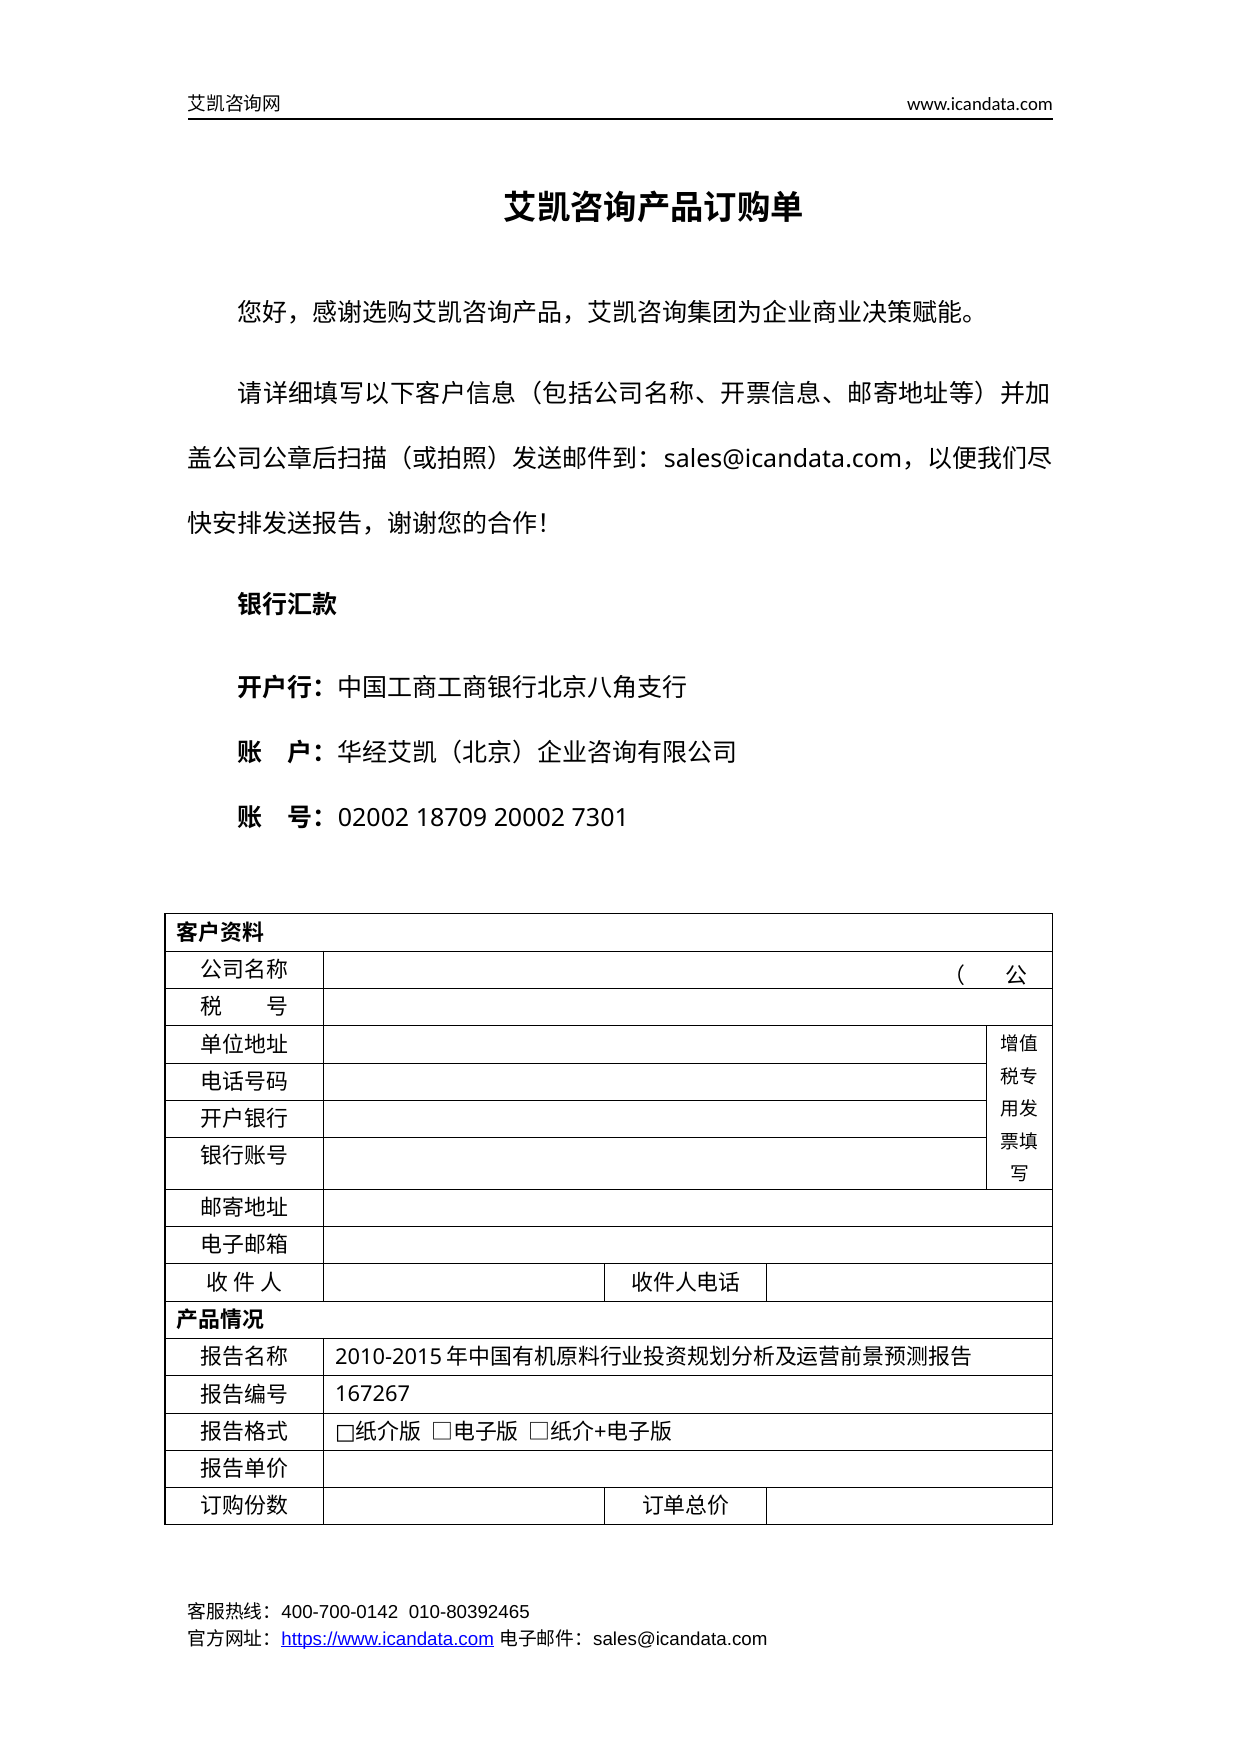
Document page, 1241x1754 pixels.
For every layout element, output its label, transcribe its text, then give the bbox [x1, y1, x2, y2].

table_cell 税 号 [166, 989, 323, 1025]
table_cell [324, 1026, 986, 1062]
table_cell [324, 1101, 986, 1137]
table_cell 电子邮箱 [166, 1227, 323, 1263]
table_cell 产品情况 [166, 1302, 1052, 1338]
table_cell [324, 1451, 1052, 1487]
table_cell 单位地址 [166, 1026, 323, 1062]
text 您好，感谢选购艾凯咨询产品，艾凯咨询集团为企业商业决策赋能。 [187, 278, 1053, 343]
table_cell 2010-2015年中国有机原料行业投资规划分析及运营前景预测报告 [324, 1339, 1052, 1375]
table_cell 收 件 人 [166, 1264, 323, 1301]
table_cell [767, 1488, 1052, 1524]
table_cell [324, 952, 1052, 988]
table_header 客户资料 [166, 914, 1052, 951]
table_cell 报告格式 [166, 1414, 323, 1450]
table_cell 邮寄地址 [166, 1190, 323, 1226]
table_cell 电话号码 [166, 1064, 323, 1100]
table_cell □纸介版 □电子版 □纸介+电子版 [324, 1414, 1052, 1450]
text 请详细填写以下客户信息（包括公司名称、开票信息、邮寄地址等）并加盖公司公章后扫描（或拍照）发送邮件到：sales@icandata.com，以便我们尽快安排发送报告，谢谢您的合作！ [187, 359, 1053, 554]
table_cell 报告单价 [166, 1451, 323, 1487]
table_cell 167267 [324, 1376, 1052, 1412]
table_cell 收件人电话 [605, 1264, 766, 1301]
table_cell 增值税专用发票填写 [987, 1026, 1052, 1189]
table_cell [324, 1190, 1052, 1226]
text 银行汇款 [187, 570, 1053, 635]
table_cell [324, 1264, 604, 1301]
table_cell [324, 1227, 1052, 1263]
table_cell 开户银行 [166, 1101, 323, 1137]
table_cell 银行账号 [166, 1138, 323, 1189]
table_cell 报告编号 [166, 1376, 323, 1412]
table_cell [324, 1488, 604, 1524]
table_cell [324, 1064, 986, 1100]
table_cell 订单总价 [605, 1488, 766, 1524]
text 开户行：中国工商工商银行北京八角支行 [187, 653, 1053, 718]
text 账 户：华经艾凯（北京）企业咨询有限公司 [187, 718, 1053, 783]
table_cell [767, 1264, 1052, 1301]
table_cell 订购份数 [166, 1488, 323, 1524]
table_cell [324, 989, 1052, 1025]
text 账 号：02002 18709 20002 7301 [187, 783, 1053, 848]
table_cell 报告名称 [166, 1339, 323, 1375]
table_cell 公司名称 [166, 952, 323, 988]
text 艾凯咨询产品订购单 [187, 172, 1053, 237]
table_cell [324, 1138, 986, 1189]
